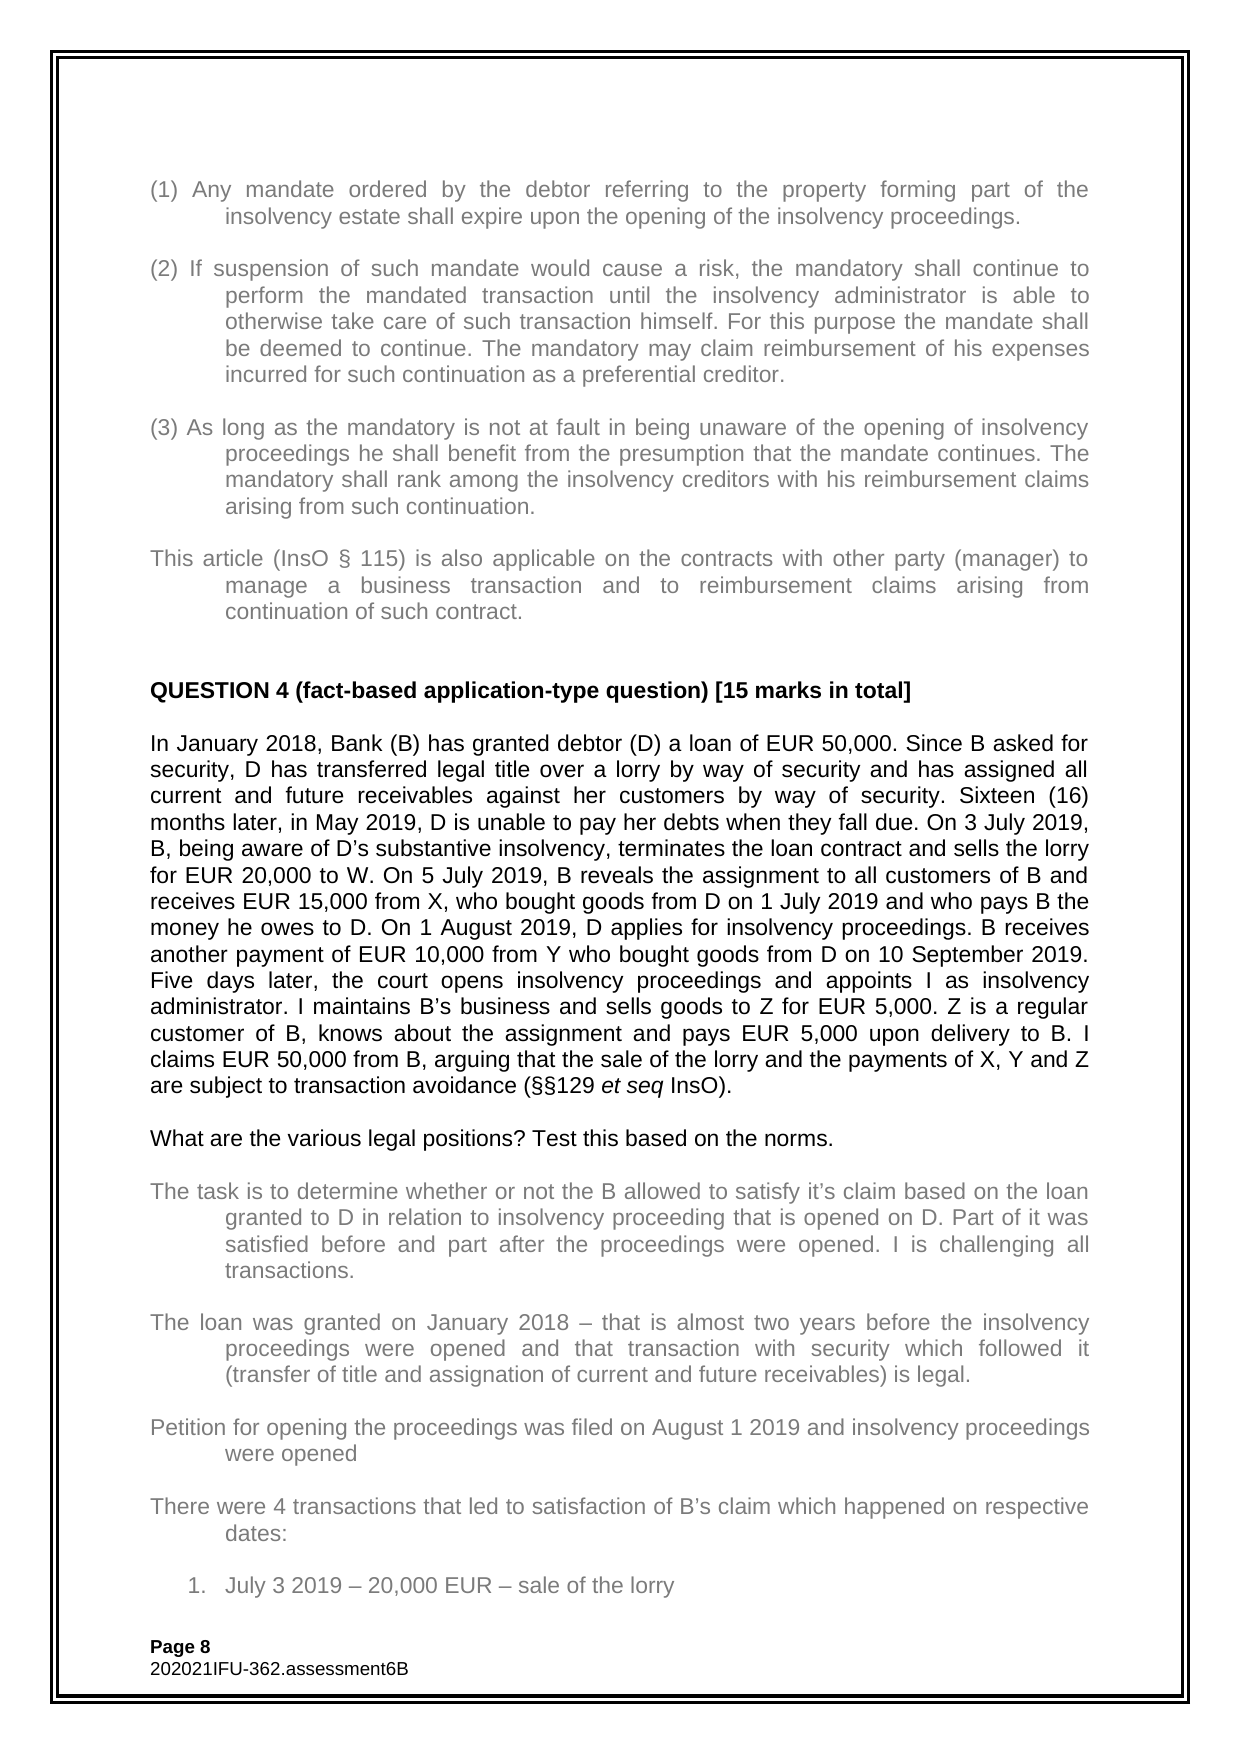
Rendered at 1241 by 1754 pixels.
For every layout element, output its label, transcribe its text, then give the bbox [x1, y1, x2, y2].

list July 3 2019 – 20,000 EUR – sale of the lorry [187, 1572, 1090, 1598]
text This article (InsO § 115) is also applicable on the contracts with other party (manager) to manage a business transaction and to reimbursement claims arising from continuation of such contract. [150, 545, 1090, 624]
text (3) As long as the mandatory is not at fault in being unaware of the opening of insolvency proceedings he shall benefit from the presumption that the mandate continues. The mandatory shall rank among the insolvency creditors with his reimbursement claims arising from such continuation. [150, 413, 1090, 519]
text The task is to determine whether or not the B allowed to satisfy it’s claim based on the loan granted to D in relation to insolvency proceeding that is opened on D. Part of it was satisfied before and part after the proceedings were opened. I is challenging all transactions. [150, 1178, 1090, 1283]
text The loan was granted on January 2018 – that is almost two years before the insolvency proceedings were opened and that transaction with security which followed it (transfer of title and assignation of current and future receivables) is legal. [150, 1309, 1090, 1388]
text (2) If suspension of such mandate would cause a risk, the mandatory shall continue to perform the mandated transaction until the insolvency administrator is able to otherwise take care of such transaction himself. For this purpose the mandate shall be deemed to continue. The mandatory may claim reimbursement of his expenses incurred for such continuation as a preferential creditor. [150, 255, 1090, 387]
text (1) Any mandate ordered by the debtor referring to the property forming part of the insolvency estate shall expire upon the opening of the insolvency proceedings. [150, 176, 1090, 229]
text QUESTION 4 (fact-based application-type question) [15 marks in total] [150, 677, 1090, 703]
text Petition for opening the proceedings was filed on August 1 2019 and insolvency proceedings were opened [150, 1414, 1090, 1467]
text In January 2018, Bank (B) has granted debtor (D) a loan of EUR 50,000. Since B asked for security, D has transferred legal title over a lorry by way of security and has assigned all current and future receivables against her customers by way of security. Sixteen (16) months later, in May 2019, D is unable to pay her debts when they fall due. On 3 July 2019, B, being aware of D’s substantive insolvency, terminates the loan contract and sells the lorry for EUR 20,000 to W. On 5 July 2019, B reveals the assignment to all customers of B and receives EUR 15,000 from X, who bought goods from D on 1 July 2019 and who pays B the money he owes to D. On 1 August 2019, D applies for insolvency proceedings. B receives another payment of EUR 10,000 from Y who bought goods from D on 10 September 2019. Five days later, the court opens insolvency proceedings and appoints I as insolvency administrator. I maintains B’s business and sells goods to Z for EUR 5,000. Z is a regular customer of B, knows about the assignment and pays EUR 5,000 upon delivery to B. I claims EUR 50,000 from B, arguing that the sale of the lorry and the payments of X, Y and Z are subject to transaction avoidance (§§129 et seq InsO). [150, 730, 1090, 1099]
text There were 4 transactions that led to satisfaction of B’s claim which happened on respective dates: [150, 1493, 1090, 1546]
text What are the various legal positions? Test this based on the norms. [150, 1125, 1090, 1151]
